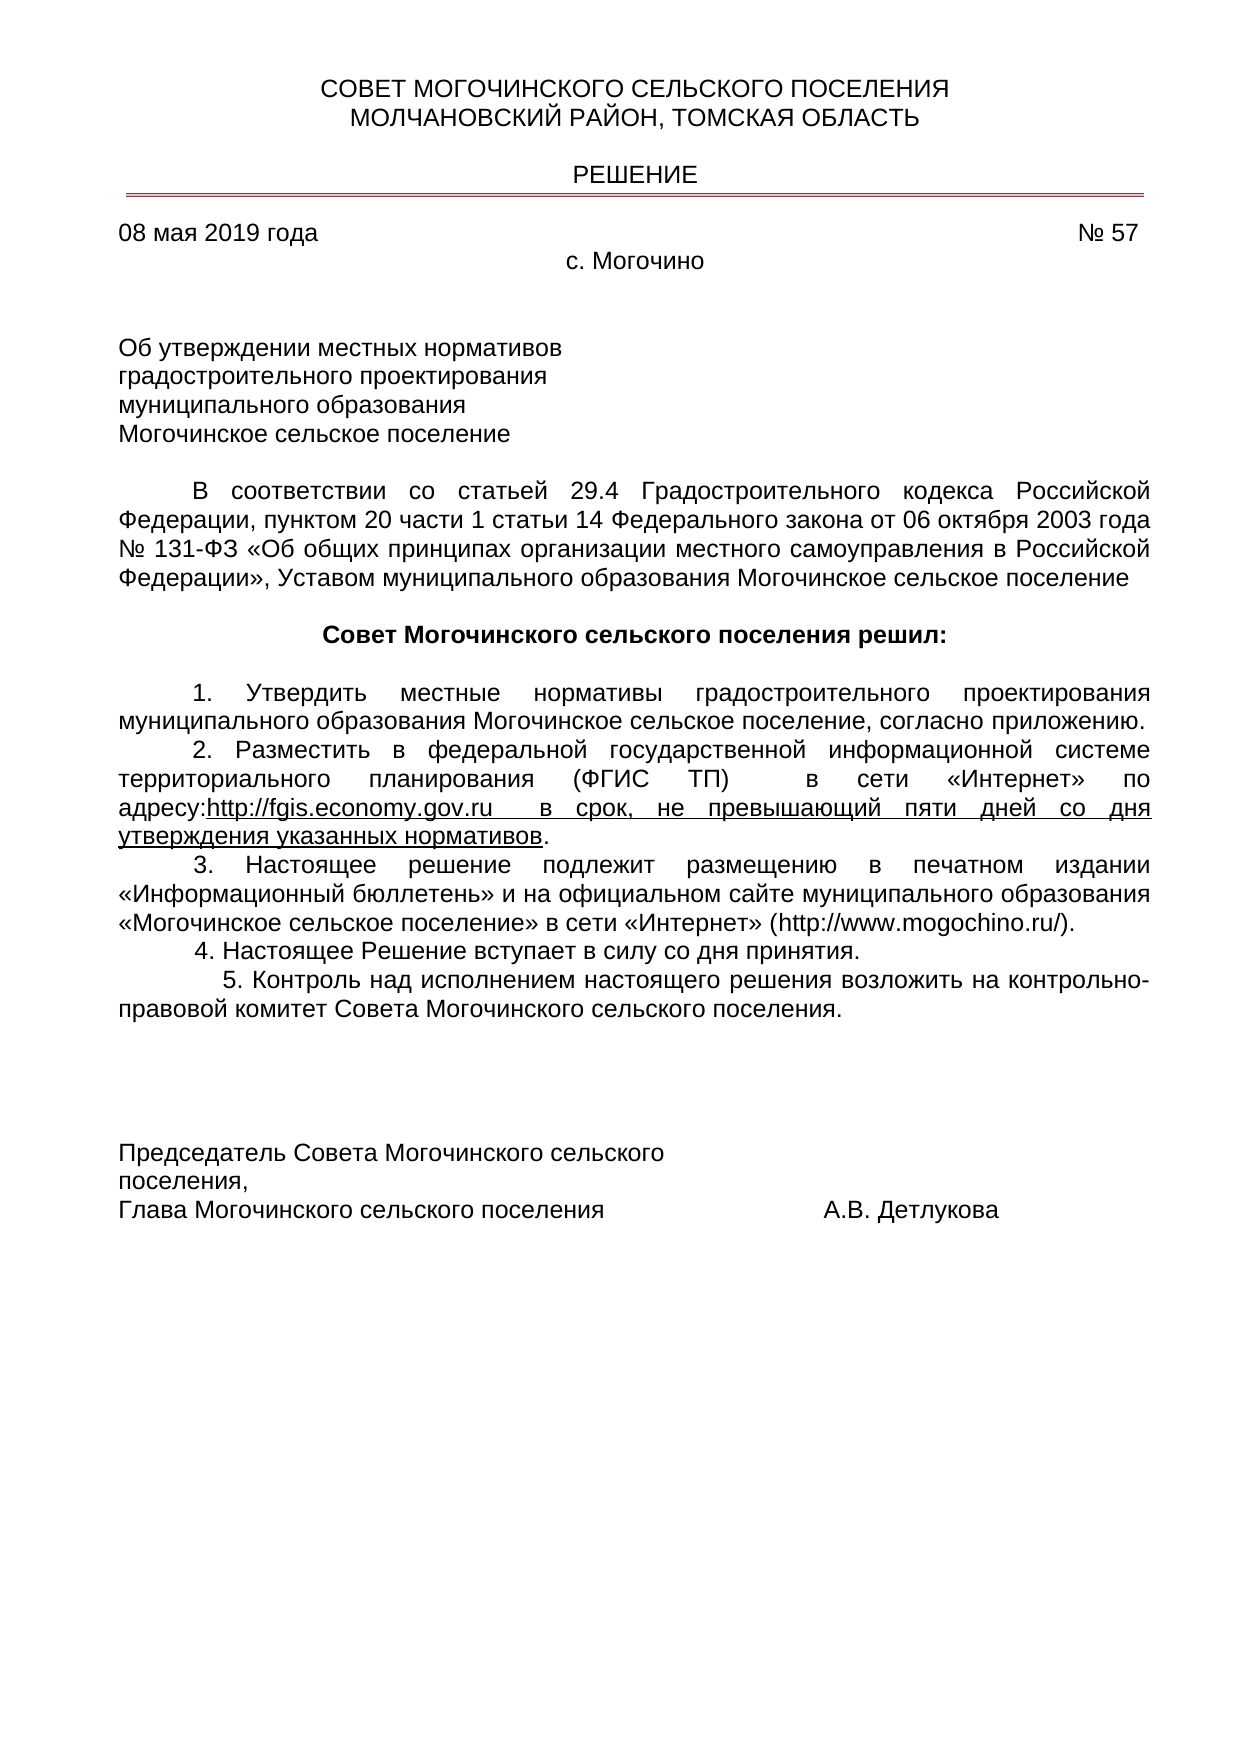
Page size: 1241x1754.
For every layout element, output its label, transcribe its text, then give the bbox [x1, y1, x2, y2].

text 3. Настоящее решение подлежит размещению в печатном издании «Информационный бюллетень» и на официальном сайте муниципального образования «Могочинское сельское поселение» в сети «Интернет» (http://www.mogochino.ru/). [118, 850, 1152, 936]
list 1. Утвердить местные нормативы градостроительного проектирования муниципального образования Могочинское сельское поселение, согласно приложению. [118, 678, 1152, 735]
text МОЛЧАНОВСКИЙ РАЙОН, ТОМСКАЯ ОБЛАСТЬ [118, 103, 1152, 131]
text Об утверждении местных нормативов [118, 333, 1152, 361]
text Совет Могочинского сельского поселения решил: [118, 620, 1152, 649]
text 08 мая 2019 года № 57 [118, 218, 1152, 246]
text 2. Разместить в федеральной государственной информационной системе территориального планирования (ФГИС ТП) в сети «Интернет» по адресу:http://fgis.economy.gov.ru в срок, не превышающий пяти дней со дня утверждения указанных нормативов. [118, 735, 1152, 850]
picture [126, 188, 1144, 201]
text градостроительного проектирования [118, 361, 1152, 390]
text поселения, [118, 1166, 1152, 1195]
text 4. Настоящее Решение вступает в силу со дня принятия. [118, 936, 1152, 965]
text 5. Контроль над исполнением настоящего решения возложить на контрольно-правовой комитет Совета Могочинского сельского поселения. [118, 965, 1152, 1023]
text с. Могочино [118, 246, 1152, 275]
text СОВЕТ МОГОЧИНСКОГО СЕЛЬСКОГО ПОСЕЛЕНИЯ [118, 74, 1152, 103]
text Глава Могочинского сельского поселения А.В. Детлукова [118, 1195, 1152, 1224]
text В соответствии со статьей 29.4 Градостроительного кодекса Российской Федерации, пунктом 20 части 1 статьи 14 Федерального закона от 06 октября 2003 года № 131-ФЗ «Об общих принципах организации местного самоуправления в Российской Федерации», Уставом муниципального образования Могочинское сельское поселение [118, 476, 1152, 591]
text РЕШЕНИЕ [118, 160, 1152, 189]
text муниципального образования [118, 390, 1152, 419]
text Председатель Совета Могочинского сельского [118, 1138, 1152, 1166]
text Могочинское сельское поселение [118, 419, 1152, 448]
